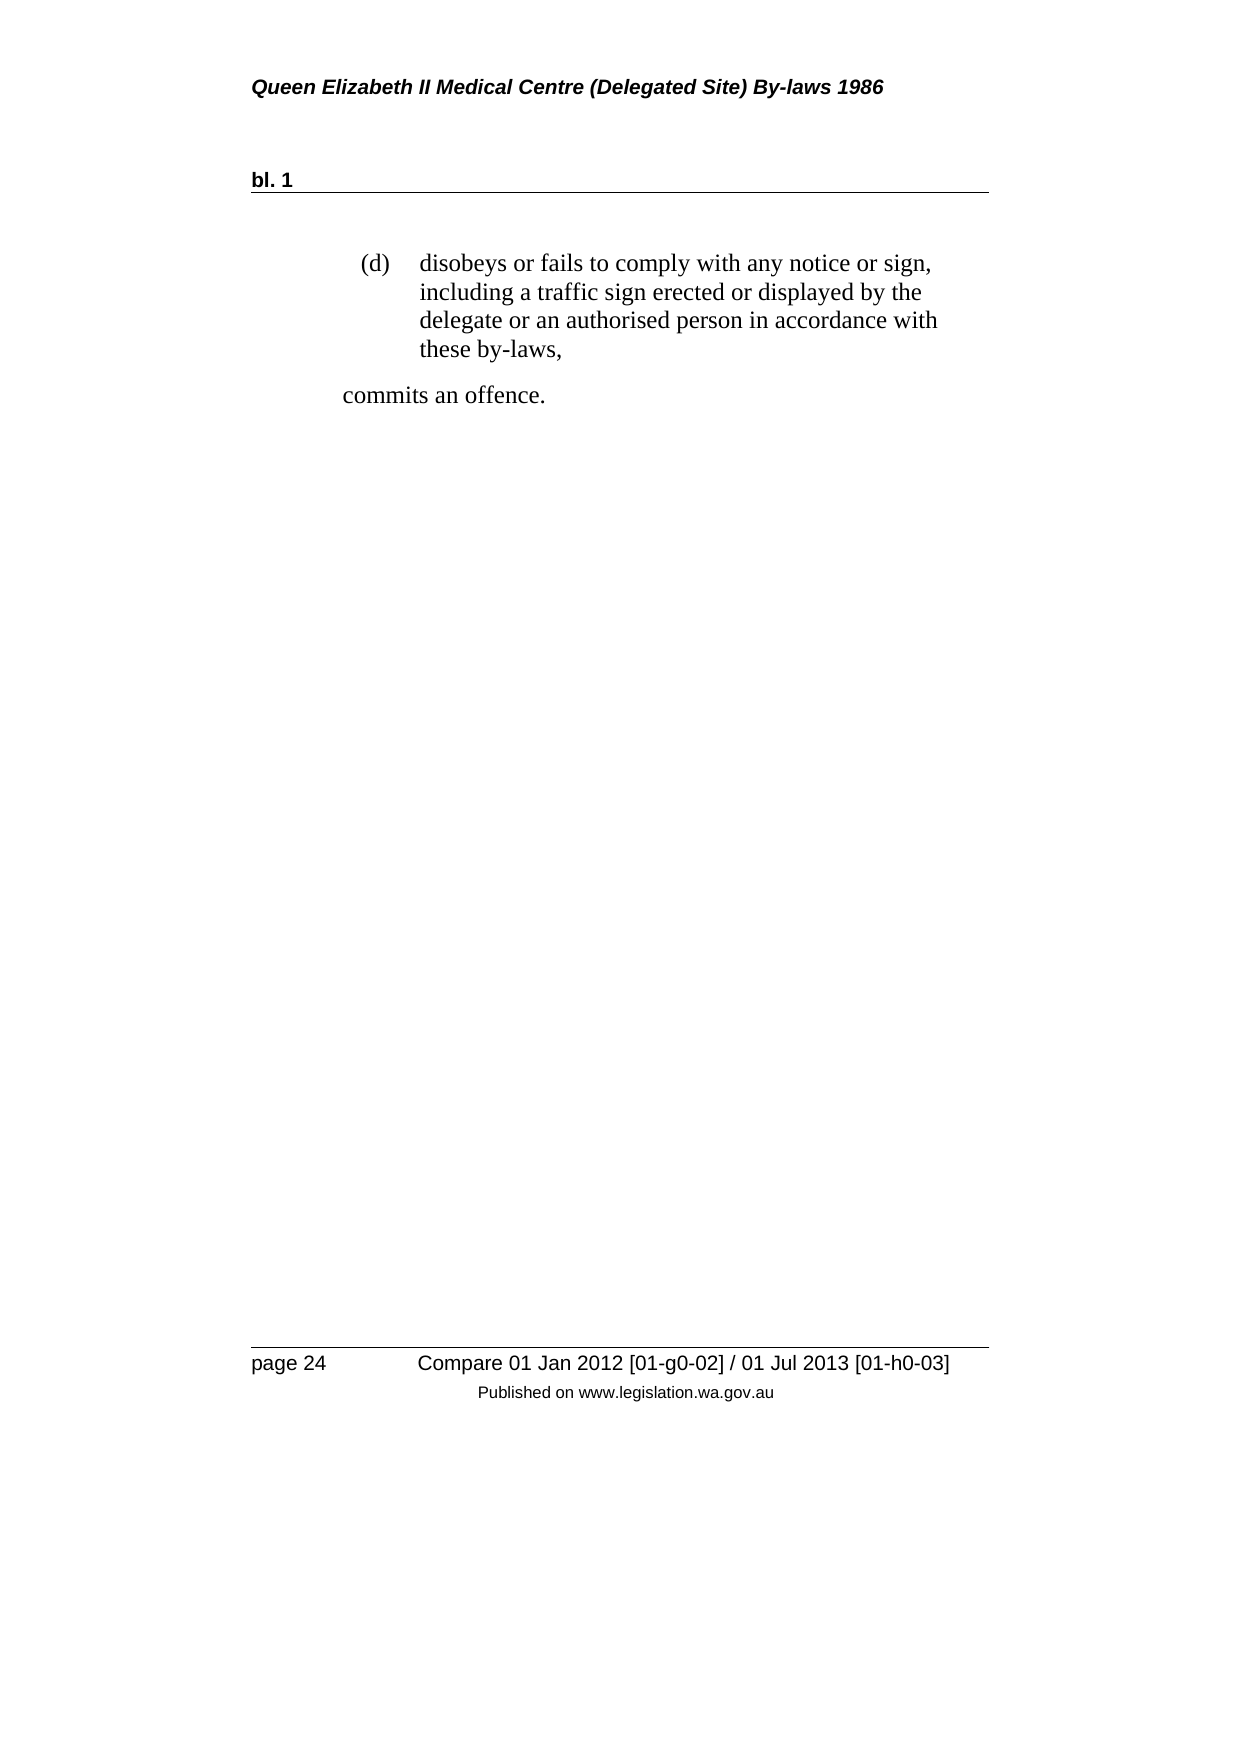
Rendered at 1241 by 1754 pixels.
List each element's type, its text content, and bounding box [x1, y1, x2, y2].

text (d) disobeys or fails to comply with any notice or sign, including a traffic sign erected or displayed by the delegate or an authorised person in accordance with these by-laws, [251, 248, 989, 363]
text commits an offence. [251, 380, 989, 408]
